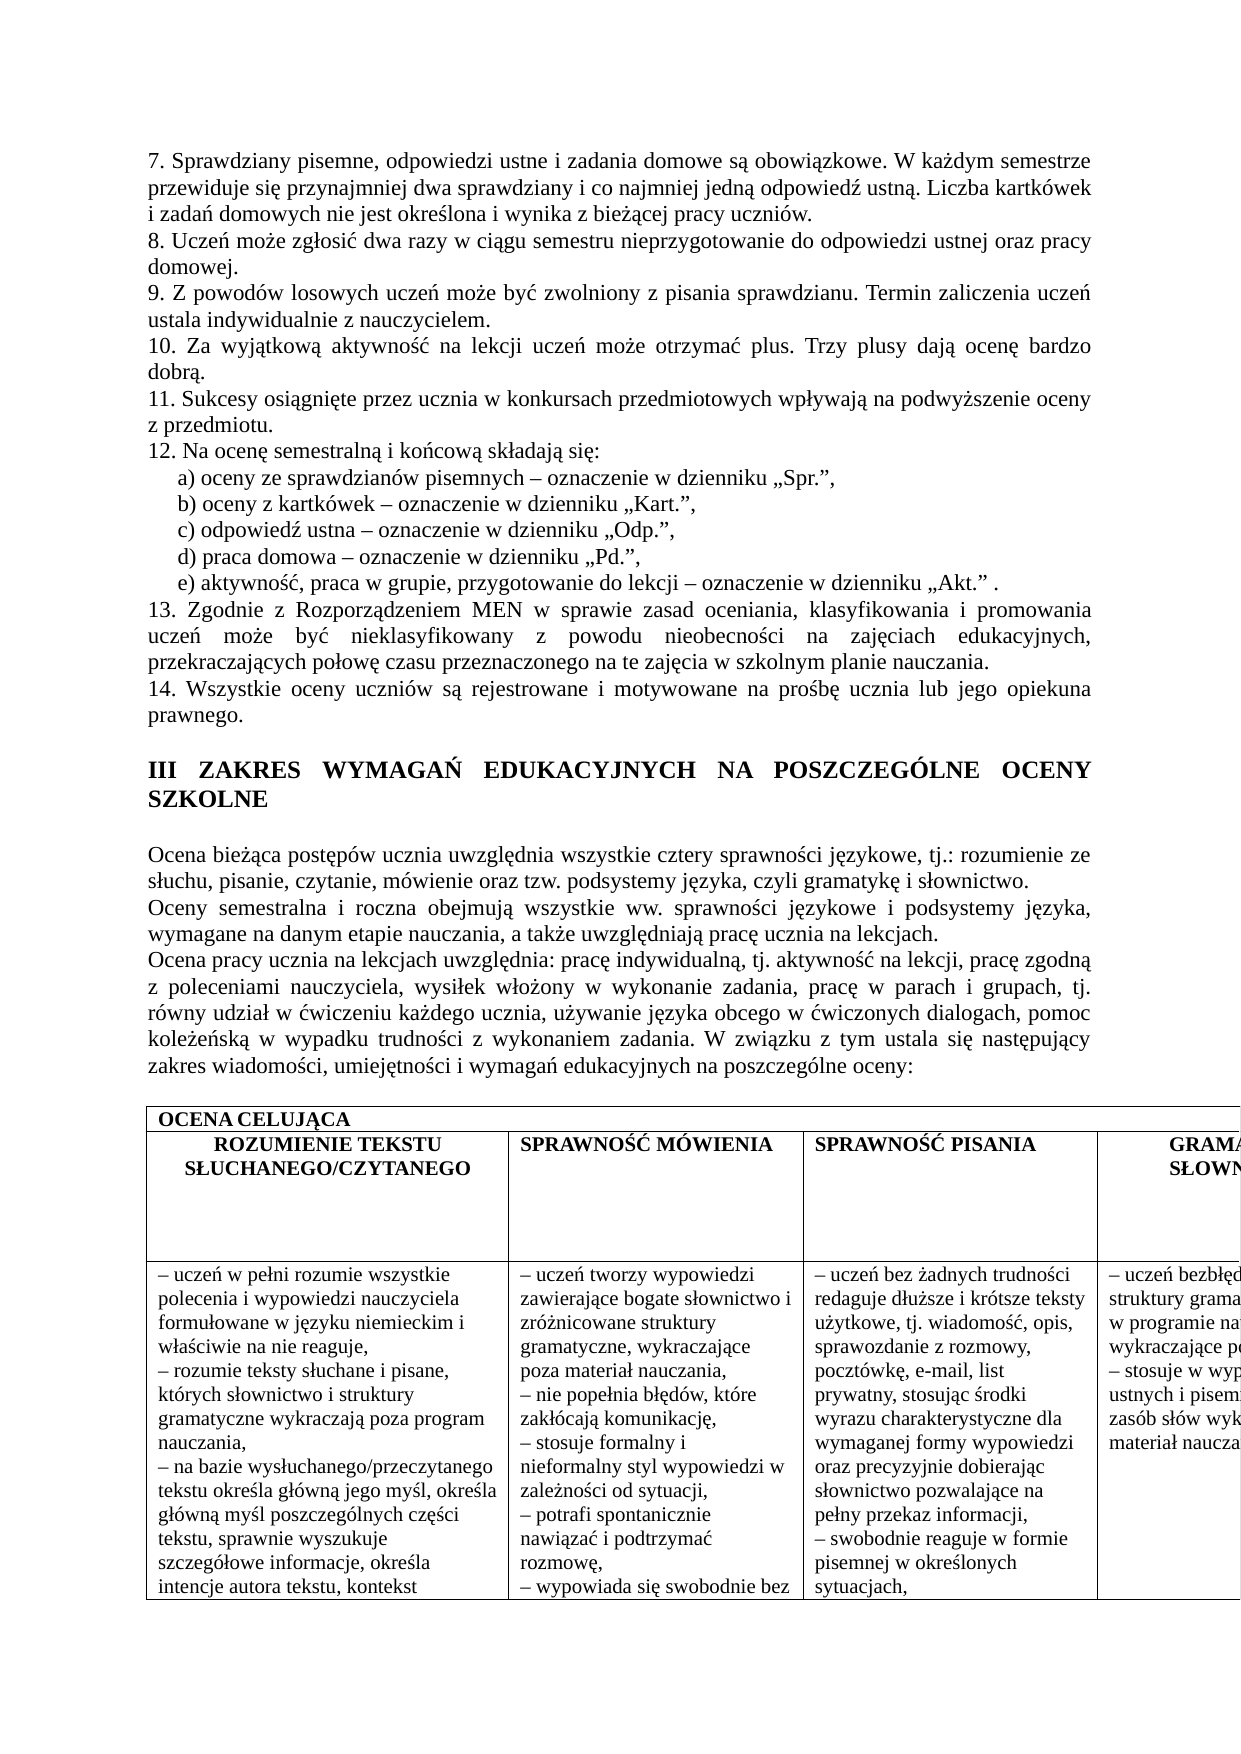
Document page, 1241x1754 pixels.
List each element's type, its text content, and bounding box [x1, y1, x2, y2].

table_cell SPRAWNOŚĆ PISANIA [804, 1132, 1097, 1261]
text 9. Z powodów losowych uczeń może być zwolniony z pisania sprawdzianu. Termin zaliczenia uczeń ustala indywidualnie z nauczycielem. [148, 279, 1093, 332]
text III ZAKRES WYMAGAŃ EDUKACYJNYCH NA POSZCZEGÓLNE OCENY SZKOLNE [148, 755, 1093, 813]
text 7. Sprawdziany pisemne, odpowiedzi ustne i zadania domowe są obowiązkowe. W każdym semestrze przewiduje się przynajmniej dwa sprawdziany i co najmniej jedną odpowiedź ustną. Liczba kartkówek i zadań domowych nie jest określona i wynika z bieżącej pracy uczniów. [148, 148, 1093, 227]
text Oceny semestralna i roczna obejmują wszystkie ww. sprawności językowe i podsystemy języka, wymagane na danym etapie nauczania, a także uwzględniają pracę ucznia na lekcjach. [148, 894, 1093, 946]
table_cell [147, 1262, 508, 1598]
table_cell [509, 1262, 803, 1598]
table_header OCENA CELUJĄCA [147, 1107, 1240, 1131]
text 10. Za wyjątkową aktywność na lekcji uczeń może otrzymać plus. Trzy plusy dają ocenę bardzo dobrą. [148, 332, 1093, 385]
text 8. Uczeń może zgłosić dwa razy w ciągu semestru nieprzygotowanie do odpowiedzi ustnej oraz pracy domowej. [148, 227, 1093, 279]
table_cell SPRAWNOŚĆ MÓWIENIA [509, 1132, 803, 1261]
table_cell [804, 1262, 1097, 1598]
table_cell ROZUMIENIE TEKSTU SŁUCHANEGO/CZYTANEGO [147, 1132, 508, 1261]
text 11. Sukcesy osiągnięte przez ucznia w konkursach przedmiotowych wpływają na podwyższenie oceny z przedmiotu. [148, 385, 1093, 437]
table_cell GRAMATYKA I SŁOWNICTWO [1098, 1131, 1240, 1261]
text Ocena bieżąca postępów ucznia uwzględnia wszystkie cztery sprawności językowe, tj.: rozumienie ze słuchu, pisanie, czytanie, mówienie oraz tzw. podsystemy języka, czyli gramatykę i słownictwo. [148, 841, 1093, 894]
text 12. Na ocenę semestralną i końcową składają się: [148, 437, 1093, 464]
text d) praca domowa – oznaczenie w dzienniku „Pd.”, [177, 543, 1093, 569]
text 14. Wszystkie oceny uczniów są rejestrowane i motywowane na prośbę ucznia lub jego opiekuna prawnego. [148, 675, 1093, 727]
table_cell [1098, 1261, 1240, 1598]
text 13. Zgodnie z Rozporządzeniem MEN w sprawie zasad oceniania, klasyfikowania i promowania uczeń może być nieklasyfikowany z powodu nieobecności na zajęciach edukacyjnych, przekraczających połowę czasu przeznaczonego na te zajęcia w szkolnym planie nauczania. [148, 596, 1093, 675]
text e) aktywność, praca w grupie, przygotowanie do lekcji – oznaczenie w dzienniku „Akt.” . [177, 569, 1093, 596]
text b) oceny z kartkówek – oznaczenie w dzienniku „Kart.”, [177, 490, 1093, 517]
text a) oceny ze sprawdzianów pisemnych – oznaczenie w dzienniku „Spr.”, [177, 464, 1093, 490]
text Ocena pracy ucznia na lekcjach uwzględnia: pracę indywidualną, tj. aktywność na lekcji, pracę zgodną z poleceniami nauczyciela, wysiłek włożony w wykonanie zadania, pracę w parach i grupach, tj. równy udział w ćwiczeniu każdego ucznia, używanie języka obcego w ćwiczonych dialogach, pomoc koleżeńską w wypadku trudności z wykonaniem zadania. W związku z tym ustala się następujący zakres wiadomości, umiejętności i wymagań edukacyjnych na poszczególne oceny: [148, 946, 1093, 1078]
text c) odpowiedź ustna – oznaczenie w dzienniku „Odp.”, [177, 517, 1093, 543]
